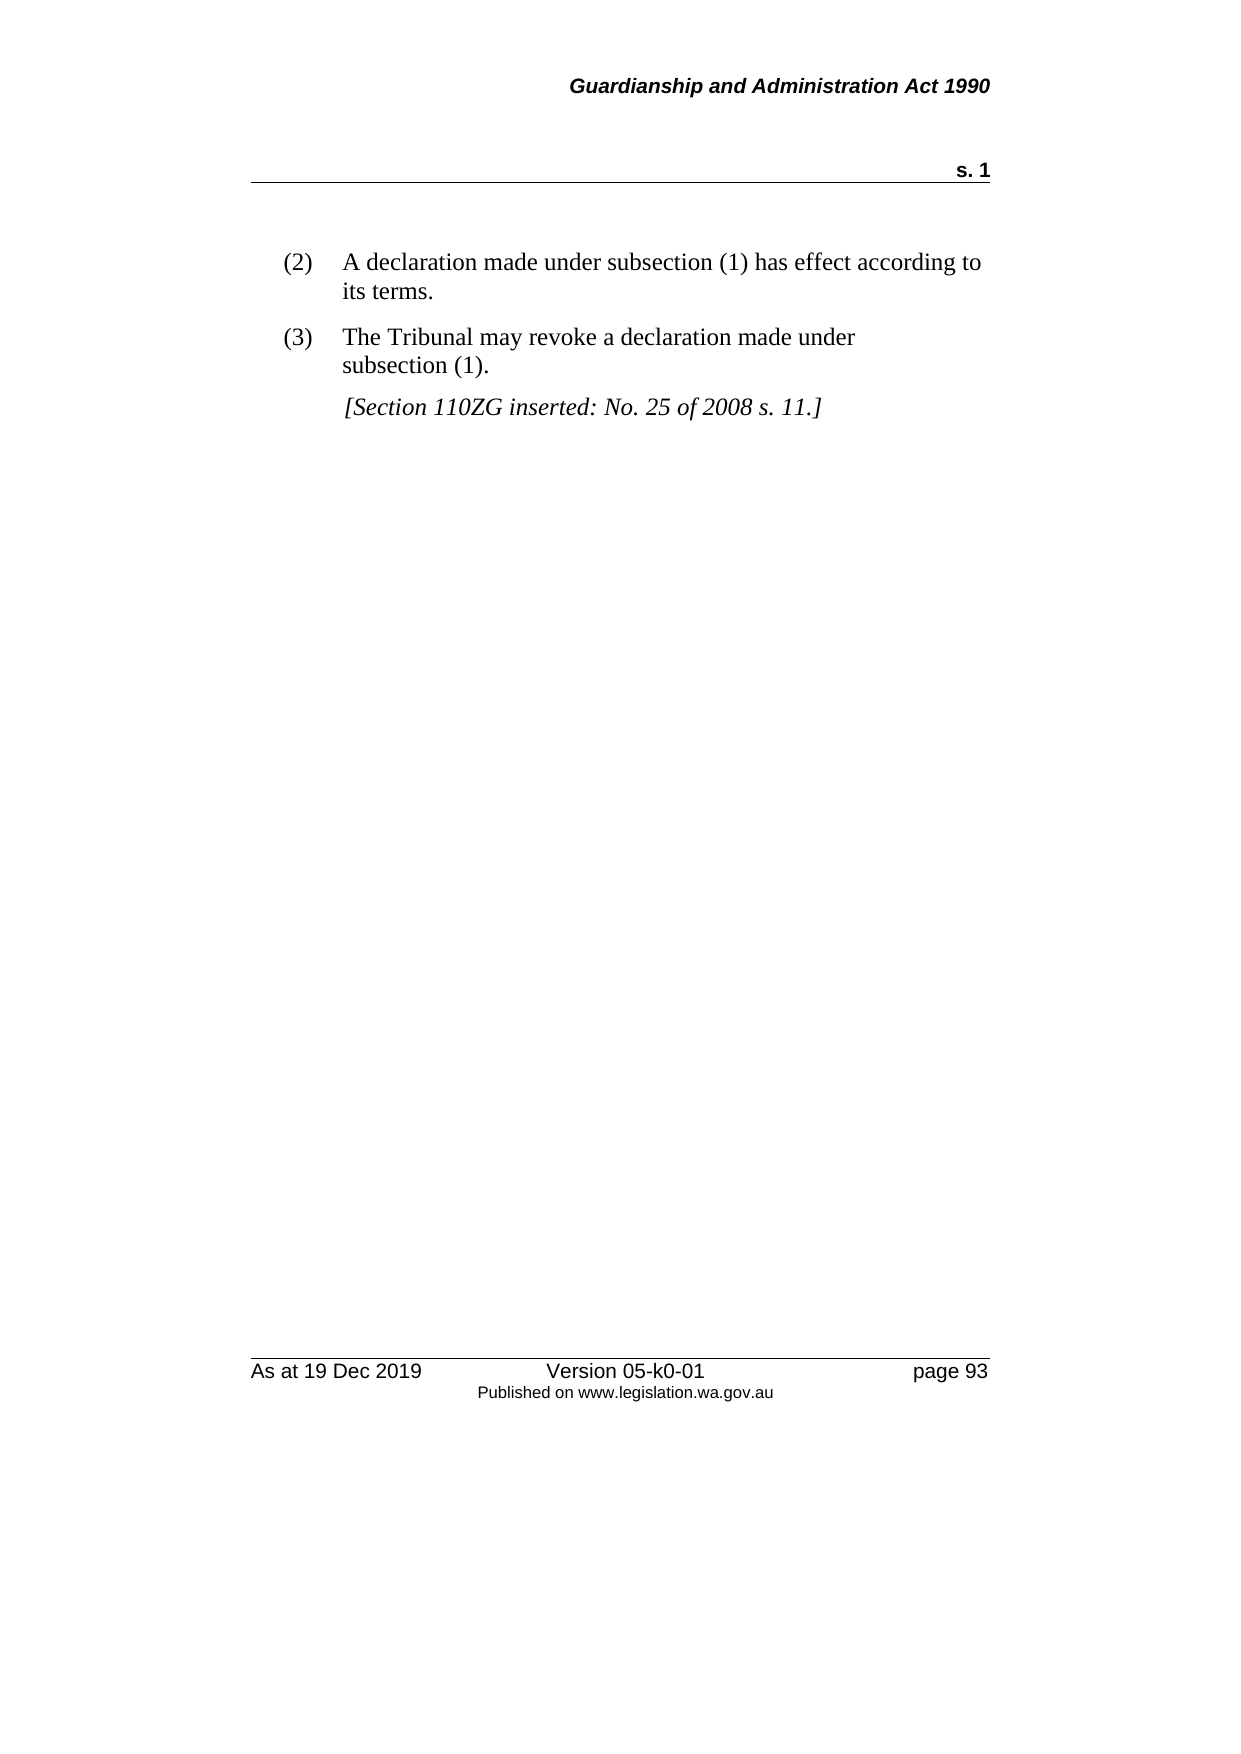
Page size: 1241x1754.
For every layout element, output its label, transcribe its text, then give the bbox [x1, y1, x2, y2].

text (2) A declaration made under subsection (1) has effect according to its terms. [251, 247, 990, 305]
text [Section 110ZG inserted: No. 25 of 2008 s. 11.] [251, 392, 990, 420]
text (3) The Tribunal may revoke a declaration made under subsection (1). [251, 322, 990, 379]
